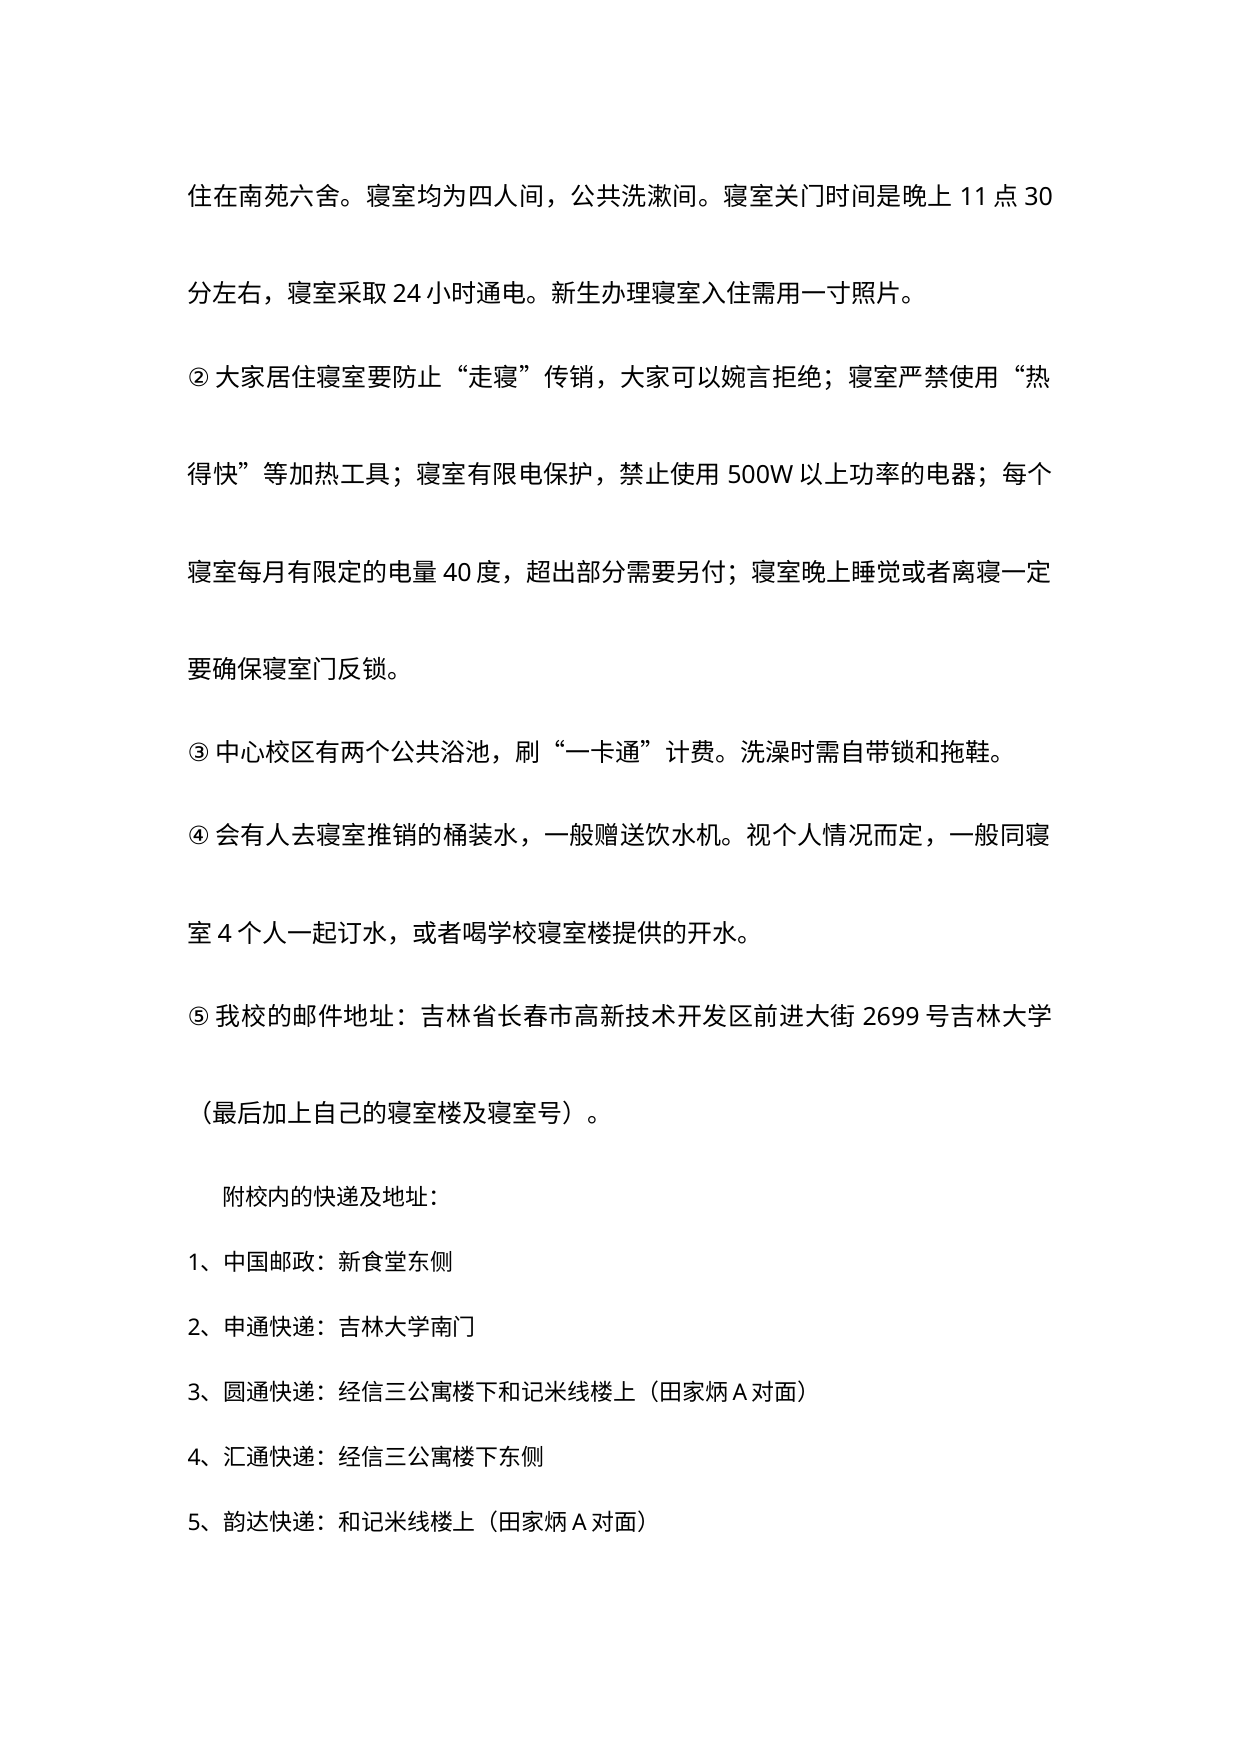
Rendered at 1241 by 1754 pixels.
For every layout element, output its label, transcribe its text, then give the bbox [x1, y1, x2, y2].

text ⑤我校的邮件地址：吉林省长春市高新技术开发区前进大街2699号吉林大学（最后加上自己的寝室楼及寝室号）。 [187, 982, 1053, 1144]
text 5、韵达快递：和记米线楼上（田家炳A对面） [187, 1488, 1053, 1553]
text ②大家居住寝室要防止“走寝”传销，大家可以婉言拒绝；寝室严禁使用“热得快”等加热工具；寝室有限电保护，禁止使用500W以上功率的电器；每个寝室每月有限定的电量40度，超出部分需要另付；寝室晚上睡觉或者离寝一定要确保寝室门反锁。 [187, 343, 1053, 700]
text ④会有人去寝室推销的桶装水，一般赠送饮水机。视个人情况而定，一般同寝室4个人一起订水，或者喝学校寝室楼提供的开水。 [187, 801, 1053, 964]
text 4、汇通快递：经信三公寓楼下东侧 [187, 1423, 1053, 1488]
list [187, 162, 1053, 324]
text 3、圆通快递：经信三公寓楼下和记米线楼上（田家炳A对面） [187, 1358, 1053, 1423]
text 1、中国邮政：新食堂东侧 [187, 1228, 1053, 1293]
text ③中心校区有两个公共浴池，刷“一卡通”计费。洗澡时需自带锁和拖鞋。 [187, 718, 1053, 783]
text 附校内的快递及地址： [187, 1163, 1053, 1228]
text 2、申通快递：吉林大学南门 [187, 1293, 1053, 1358]
